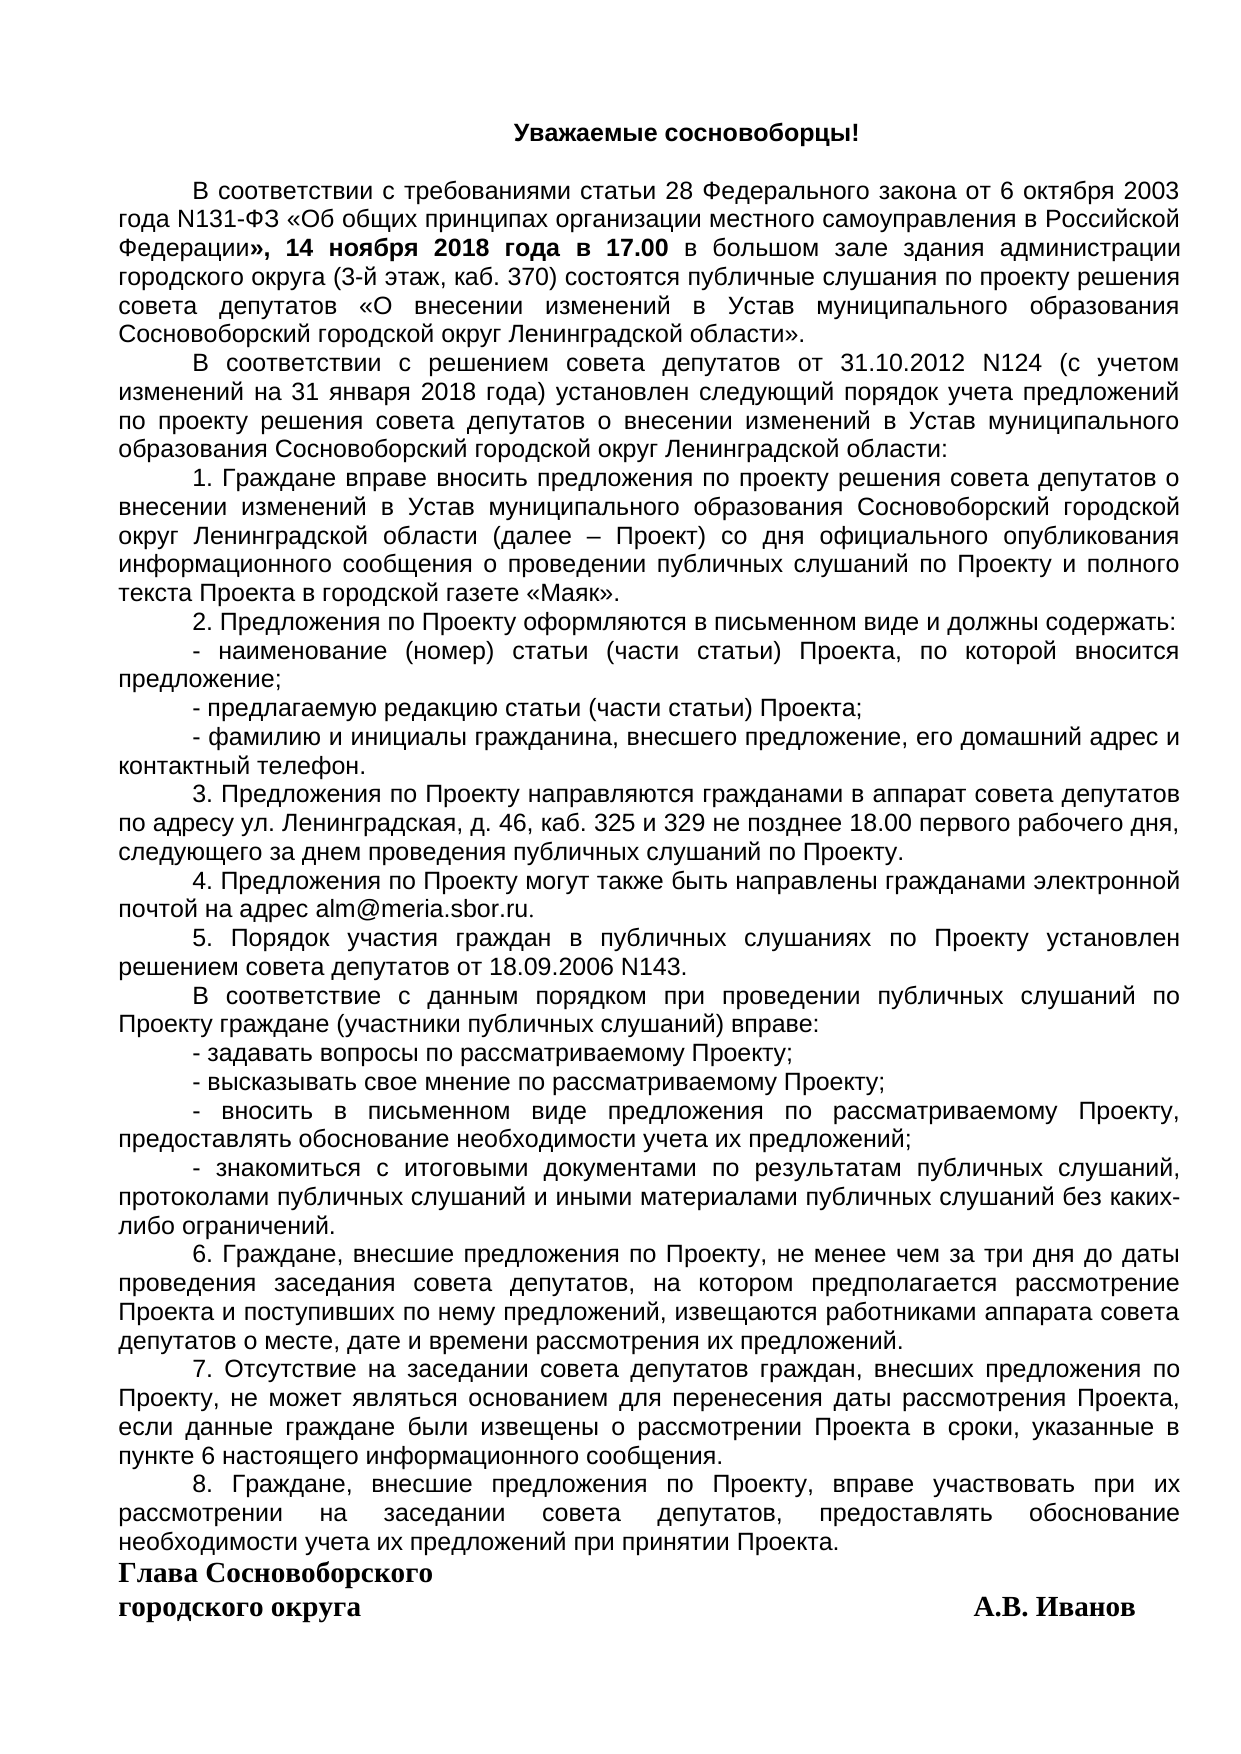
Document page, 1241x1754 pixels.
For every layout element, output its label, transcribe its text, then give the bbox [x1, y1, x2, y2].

text - наименование (номер) статьи (части статьи) Проекта, по которой вносится предложение; [118, 636, 1181, 693]
text городского округа А.В. Иванов [118, 1589, 1181, 1623]
text - вносить в письменном виде предложения по рассматриваемому Проекту, предоставлять обоснование необходимости учета их предложений; [118, 1096, 1181, 1153]
text - фамилию и инициалы гражданина, внесшего предложение, его домашний адрес и контактный телефон. [118, 722, 1181, 779]
text Уважаемые сосновоборцы! [118, 118, 1181, 147]
text 6. Граждане, внесшие предложения по Проекту, не менее чем за три дня до даты проведения заседания совета депутатов, на котором предполагается рассмотрение Проекта и поступивших по нему предложений, извещаются работниками аппарата совета депутатов о месте, дате и времени рассмотрения их предложений. [118, 1239, 1181, 1354]
text 7. Отсутствие на заседании совета депутатов граждан, внесших предложения по Проекту, не может являться основанием для перенесения даты рассмотрения Проекта, если данные граждане были извещены о рассмотрении Проекта в сроки, указанные в пункте 6 настоящего информационного сообщения. [118, 1354, 1181, 1469]
text В соответствии с решением совета депутатов от 31.10.2012 N124 (с учетом изменений на 31 января 2018 года) установлен следующий порядок учета предложений по проекту решения совета депутатов о внесении изменений в Устав муниципального образования Сосновоборский городской округ Ленинградской области: [118, 348, 1181, 463]
text 2. Предложения по Проекту оформляются в письменном виде и должны содержать: [118, 607, 1181, 636]
text - высказывать свое мнение по рассматриваемому Проекту; [118, 1067, 1181, 1096]
text 5. Порядок участия граждан в публичных слушаниях по Проекту установлен решением совета депутатов от 18.09.2006 N143. [118, 923, 1181, 981]
text - знакомиться с итоговыми документами по результатам публичных слушаний, протоколами публичных слушаний и иными материалами публичных слушаний без каких-либо ограничений. [118, 1153, 1181, 1239]
text Глава Сосновоборского [118, 1556, 1181, 1589]
text 1. Граждане вправе вносить предложения по проекту решения совета депутатов о внесении изменений в Устав муниципального образования Сосновоборский городской округ Ленинградской области (далее – Проект) со дня официального опубликования информационного сообщения о проведении публичных слушаний по Проекту и полного текста Проекта в городской газете «Маяк». [118, 463, 1181, 607]
text В соответствии с требованиями статьи 28 Федерального закона от 6 октября 2003 года N131-ФЗ «Об общих принципах организации местного самоуправления в Российской Федерации», 14 ноября 2018 года в 17.00 в большом зале здания администрации городского округа (3-й этаж, каб. 370) состоятся публичные слушания по проекту решения совета депутатов «О внесении изменений в Устав муниципального образования Сосновоборский городской округ Ленинградской области». [118, 176, 1181, 348]
text - предлагаемую редакцию статьи (части статьи) Проекта; [118, 693, 1181, 722]
text 4. Предложения по Проекту могут также быть направлены гражданами электронной почтой на адрес alm@meria.sbor.ru. [118, 866, 1181, 923]
text - задавать вопросы по рассматриваемому Проекту; [118, 1038, 1181, 1067]
text 3. Предложения по Проекту направляются гражданами в аппарат совета депутатов по адресу ул. Ленинградская, д. 46, каб. 325 и 329 не позднее 18.00 первого рабочего дня, следующего за днем проведения публичных слушаний по Проекту. [118, 779, 1181, 866]
text 8. Граждане, внесшие предложения по Проекту, вправе участвовать при их рассмотрении на заседании совета депутатов, предоставлять обоснование необходимости учета их предложений при принятии Проекта. [118, 1469, 1181, 1556]
text В соответствие с данным порядком при проведении публичных слушаний по Проекту граждане (участники публичных слушаний) вправе: [118, 981, 1181, 1038]
